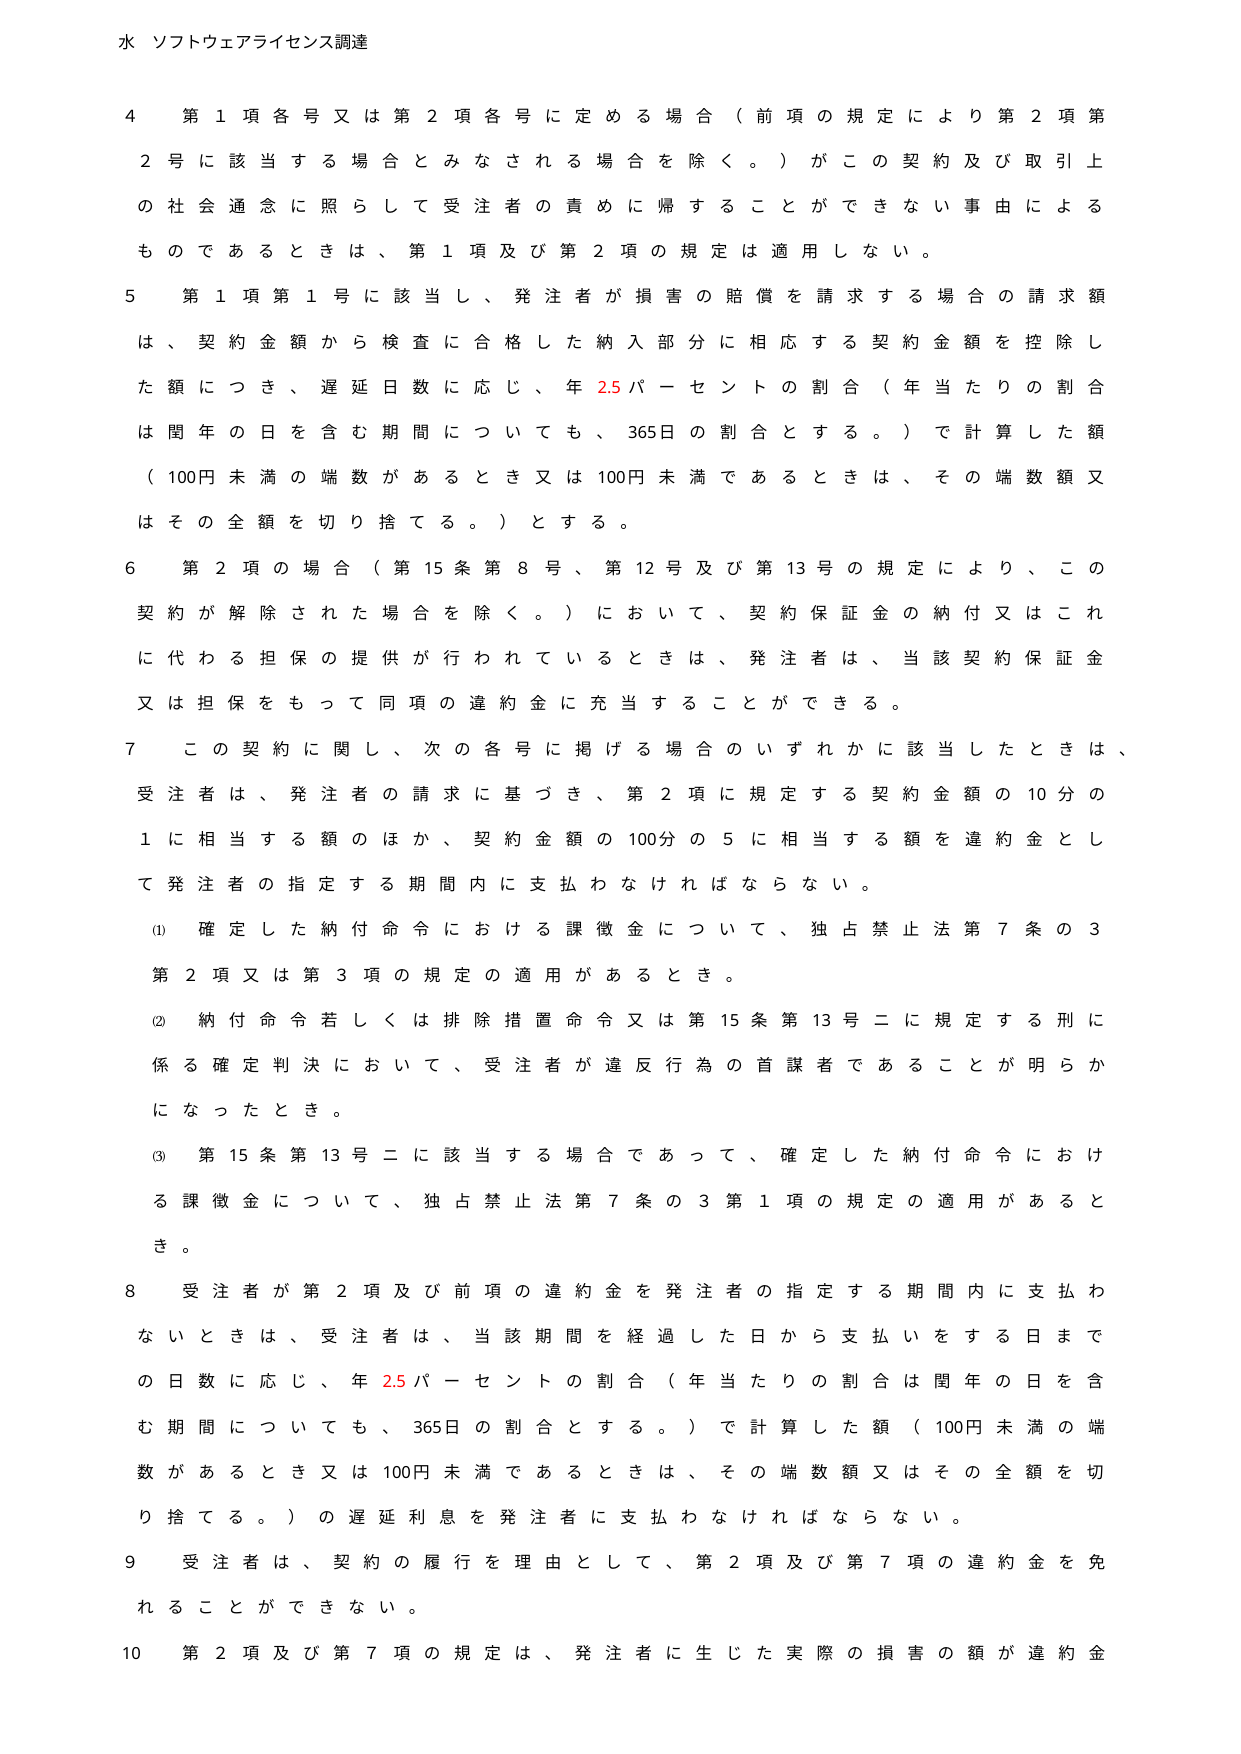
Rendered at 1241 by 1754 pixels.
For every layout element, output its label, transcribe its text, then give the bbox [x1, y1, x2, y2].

text ５ 第１項第１号に該当し、発注者が損害の賠償を請求する場合の請求額は、契約金額から検査に合格した納入部分に相応する契約金額を控除した額につき、遅延日数に応じ、年2.5パーセントの割合（年当たりの割合は閏年の日を含む期間についても、365日の割合とする。）で計算した額（100円未満の端数があるとき又は100円未満であるときは、その端数額又はその全額を切り捨てる。）とする。 [122, 273, 1118, 544]
text ８ 受注者が第２項及び前項の違約金を発注者の指定する期間内に支払わないときは、受注者は、当該期間を経過した日から支払いをする日までの日数に応じ、年2.5パーセントの割合（年当たりの割合は閏年の日を含む期間についても、365日の割合とする。）で計算した額（100円未満の端数があるとき又は100円未満であるときは、その端数額又はその全額を切り捨てる。）の遅延利息を発注者に支払わなければならない。 [122, 1268, 1118, 1539]
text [122, 1629, 1118, 1674]
text ９ 受注者は、契約の履行を理由として、第２項及び第７項の違約金を免れることができない。 [122, 1539, 1118, 1629]
text ⑶ 第15条第13号ニに該当する場合であって、確定した納付命令における課徴金について、独占禁止法第７条の３第１項の規定の適用があるとき。 [137, 1132, 1118, 1268]
text ６ 第２項の場合（第15条第８号、第12号及び第13号の規定により、この契約が解除された場合を除く。）において、契約保証金の納付又はこれに代わる担保の提供が行われているときは、発注者は、当該契約保証金又は担保をもって同項の違約金に充当することができる。 [122, 544, 1118, 725]
text ４ 第１項各号又は第２項各号に定める場合（前項の規定により第２項第２号に該当する場合とみなされる場合を除く。）がこの契約及び取引上の社会通念に照らして受注者の責めに帰することができない事由によるものであるときは、第１項及び第２項の規定は適用しない。 [122, 92, 1118, 273]
text ⑴ 確定した納付命令における課徴金について、独占禁止法第７条の３第２項又は第３項の規定の適用があるとき。 [137, 906, 1118, 996]
text ⑵ 納付命令若しくは排除措置命令又は第15条第13号ニに規定する刑に係る確定判決において、受注者が違反行為の首謀者であることが明らかになったとき。 [137, 996, 1118, 1132]
text ７ この契約に関し、次の各号に掲げる場合のいずれかに該当したときは、受注者は、発注者の請求に基づき、第２項に規定する契約金額の10分の１に相当する額のほか、契約金額の100分の５に相当する額を違約金として発注者の指定する期間内に支払わなければならない。 [122, 725, 1118, 906]
